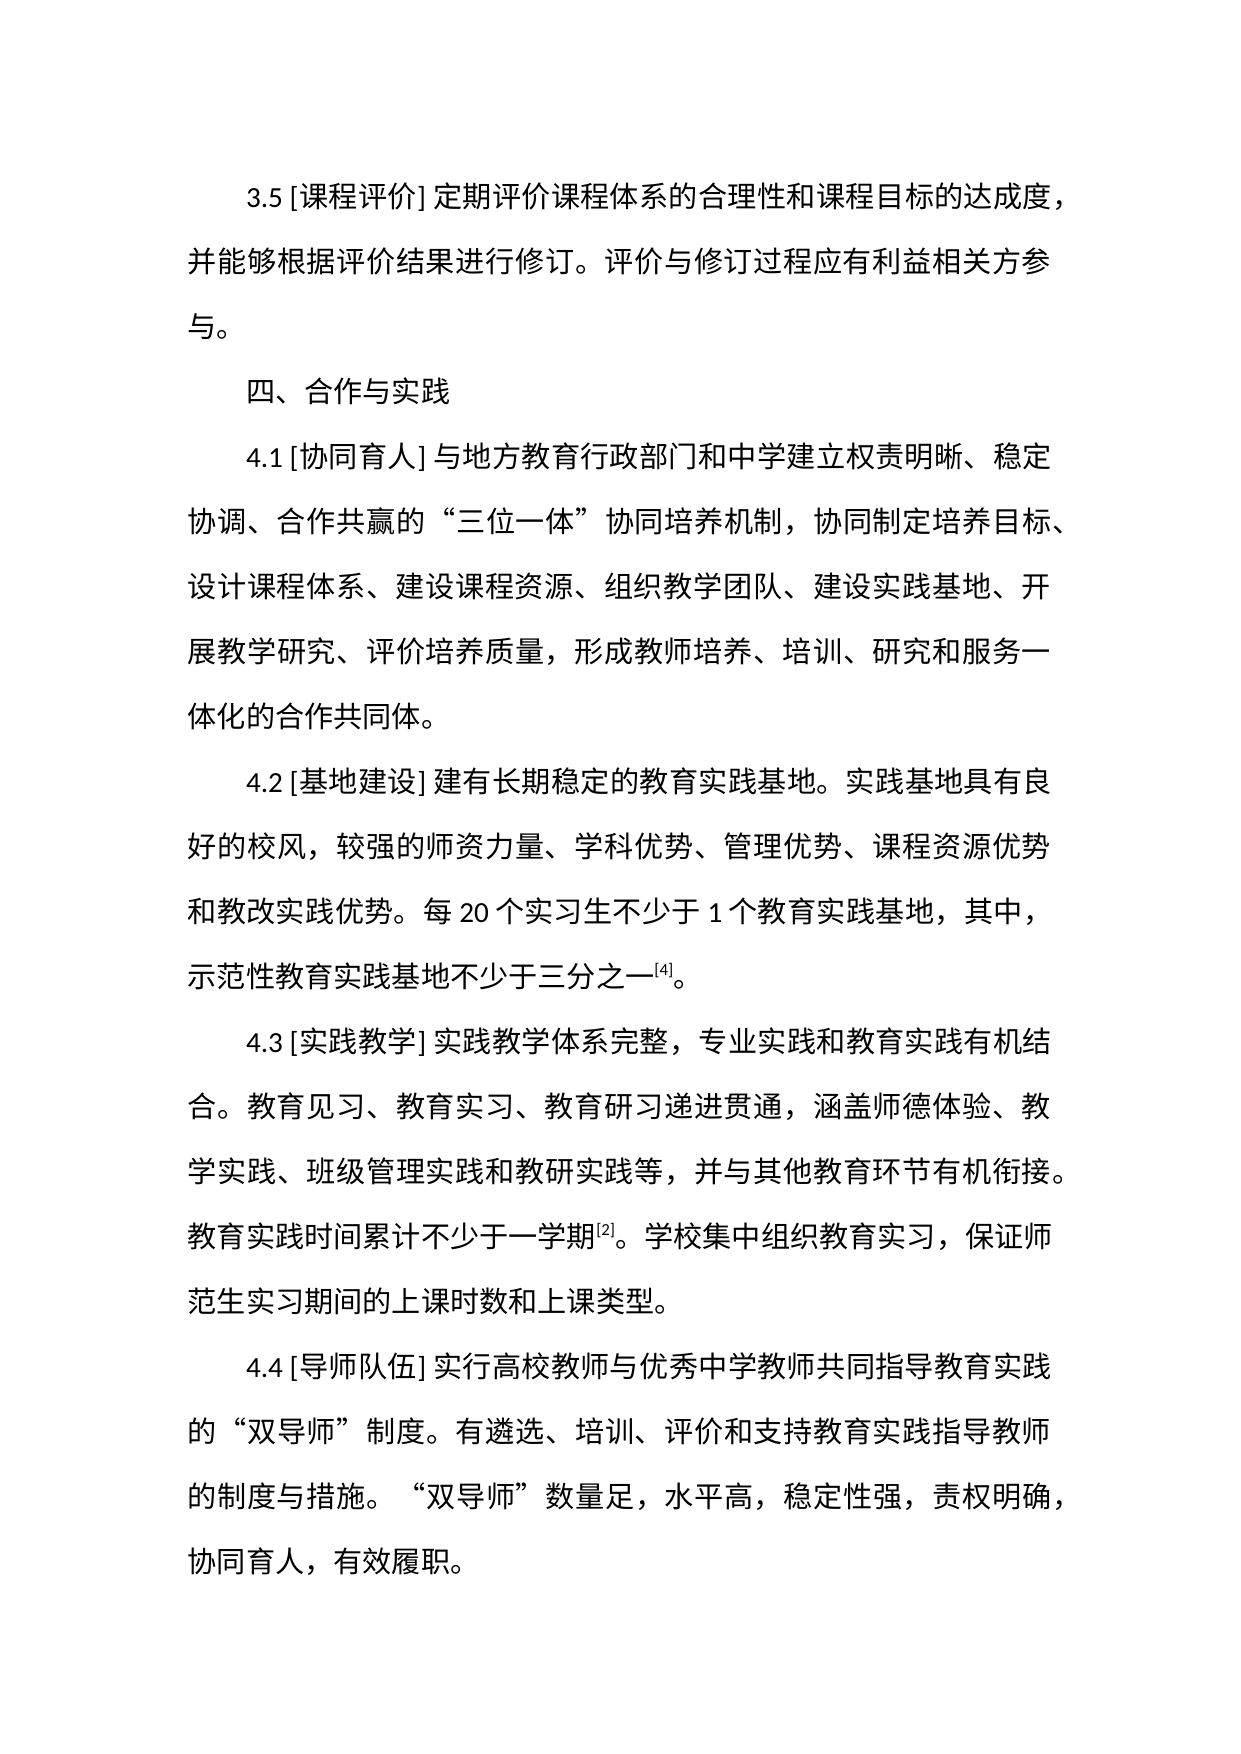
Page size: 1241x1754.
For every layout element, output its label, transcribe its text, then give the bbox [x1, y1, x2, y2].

text 4.2 [基地建设] 建有长期稳定的教育实践基地。实践基地具有良好的校风，较强的师资力量、学科优势、管理优势、课程资源优势和教改实践优势。每20个实习生不少于1个教育实践基地，其中，示范性教育实践基地不少于三分之一[4]。 [187, 747, 1053, 1007]
text 4.3 [实践教学] 实践教学体系完整，专业实践和教育实践有机结合。教育见习、教育实习、教育研习递进贯通，涵盖师德体验、教学实践、班级管理实践和教研实践等，并与其他教育环节有机衔接。教育实践时间累计不少于一学期[2]。学校集中组织教育实习，保证师范生实习期间的上课时数和上课类型。 [187, 1007, 1053, 1332]
text 4.4 [导师队伍] 实行高校教师与优秀中学教师共同指导教育实践的“双导师”制度。有遴选、培训、评价和支持教育实践指导教师的制度与措施。“双导师”数量足，水平高，稳定性强，责权明确，协同育人，有效履职。 [187, 1332, 1053, 1592]
text 3.5 [课程评价] 定期评价课程体系的合理性和课程目标的达成度，并能够根据评价结果进行修订。评价与修订过程应有利益相关方参与。 [187, 162, 1053, 357]
text 4.1 [协同育人] 与地方教育行政部门和中学建立权责明晰、稳定协调、合作共赢的“三位一体”协同培养机制，协同制定培养目标、设计课程体系、建设课程资源、组织教学团队、建设实践基地、开展教学研究、评价培养质量，形成教师培养、培训、研究和服务一体化的合作共同体。 [187, 422, 1053, 747]
text 四、合作与实践 [187, 357, 1053, 422]
